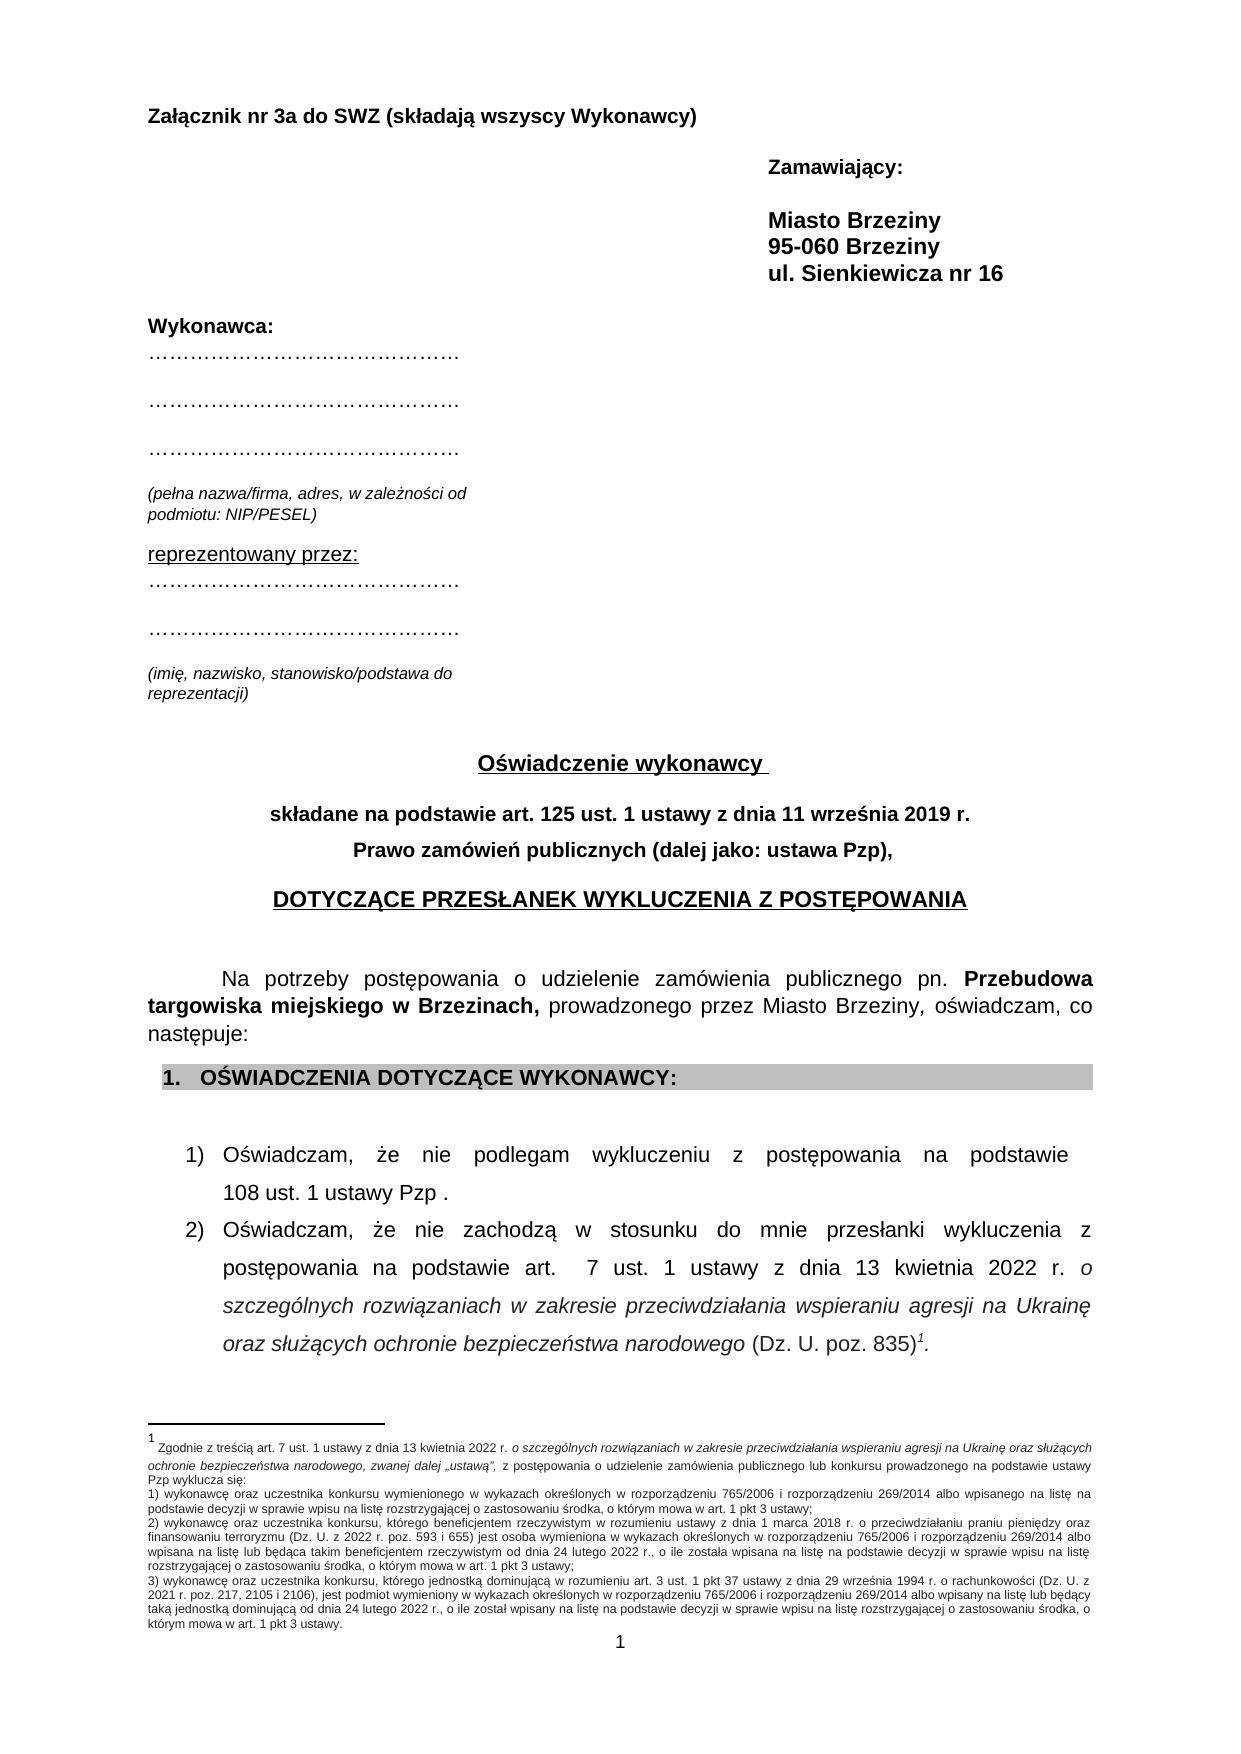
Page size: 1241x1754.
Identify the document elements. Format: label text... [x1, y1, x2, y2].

text ……………………………………………………………………………… [148, 340, 472, 412]
text Załącznik nr 3a do SWZ (składają wszyscy Wykonawcy) [148, 103, 1093, 127]
list Oświadczam, że nie podlegam wykluczeniu z postępowania na podstawie 108 ust. 1 ustawy Pzp . [185, 1142, 1093, 1205]
text ……………………………………… [148, 436, 472, 460]
list OŚWIADCZENIA DOTYCZĄCE WYKONAWCY: [162, 1064, 1093, 1090]
text (pełna nazwa/firma, adres, w zależności od podmiotu: NIP/PESEL) [148, 484, 472, 524]
text Miasto Brzeziny 95-060 Brzeziny ul. Sienkiewicza nr 16 [768, 207, 1093, 286]
text składane na podstawie art. 125 ust. 1 ustawy z dnia 11 września 2019 r. [148, 802, 1093, 826]
text ……………………………………………………………………………… [148, 568, 472, 639]
text Wykonawca: [148, 314, 1093, 338]
list Oświadczam, że nie zachodzą w stosunku do mnie przesłanki wykluczenia z postępowania na podstawie art. 7 ust. 1 ustawy z dnia 13 kwietnia 2022 r. o szczególnych rozwiązaniach w zakresie przeciwdziałania wspieraniu agresji na Ukrainę oraz służących ochronie bezpieczeństwa narodowego (Dz. U. poz. 835). [185, 1217, 1093, 1356]
text Zamawiający: [694, 155, 1093, 179]
text Oświadczenie wykonawcy [148, 750, 1093, 776]
text (imię, nazwisko, stanowisko/podstawa do reprezentacji) [148, 663, 472, 703]
text reprezentowany przez: [148, 542, 1093, 566]
text Prawo zamówień publicznych (dalej jako: ustawa Pzp), [148, 838, 1093, 862]
text DOTYCZĄCE PRZESŁANEK WYKLUCZENIA Z POSTĘPOWANIA [148, 886, 1093, 912]
text Na potrzeby postępowania o udzielenie zamówienia publicznego pn. Przebudowa targowiska miejskiego w Brzezinach, prowadzonego przez Miasto Brzeziny, oświadczam, co następuje: [148, 966, 1093, 1046]
